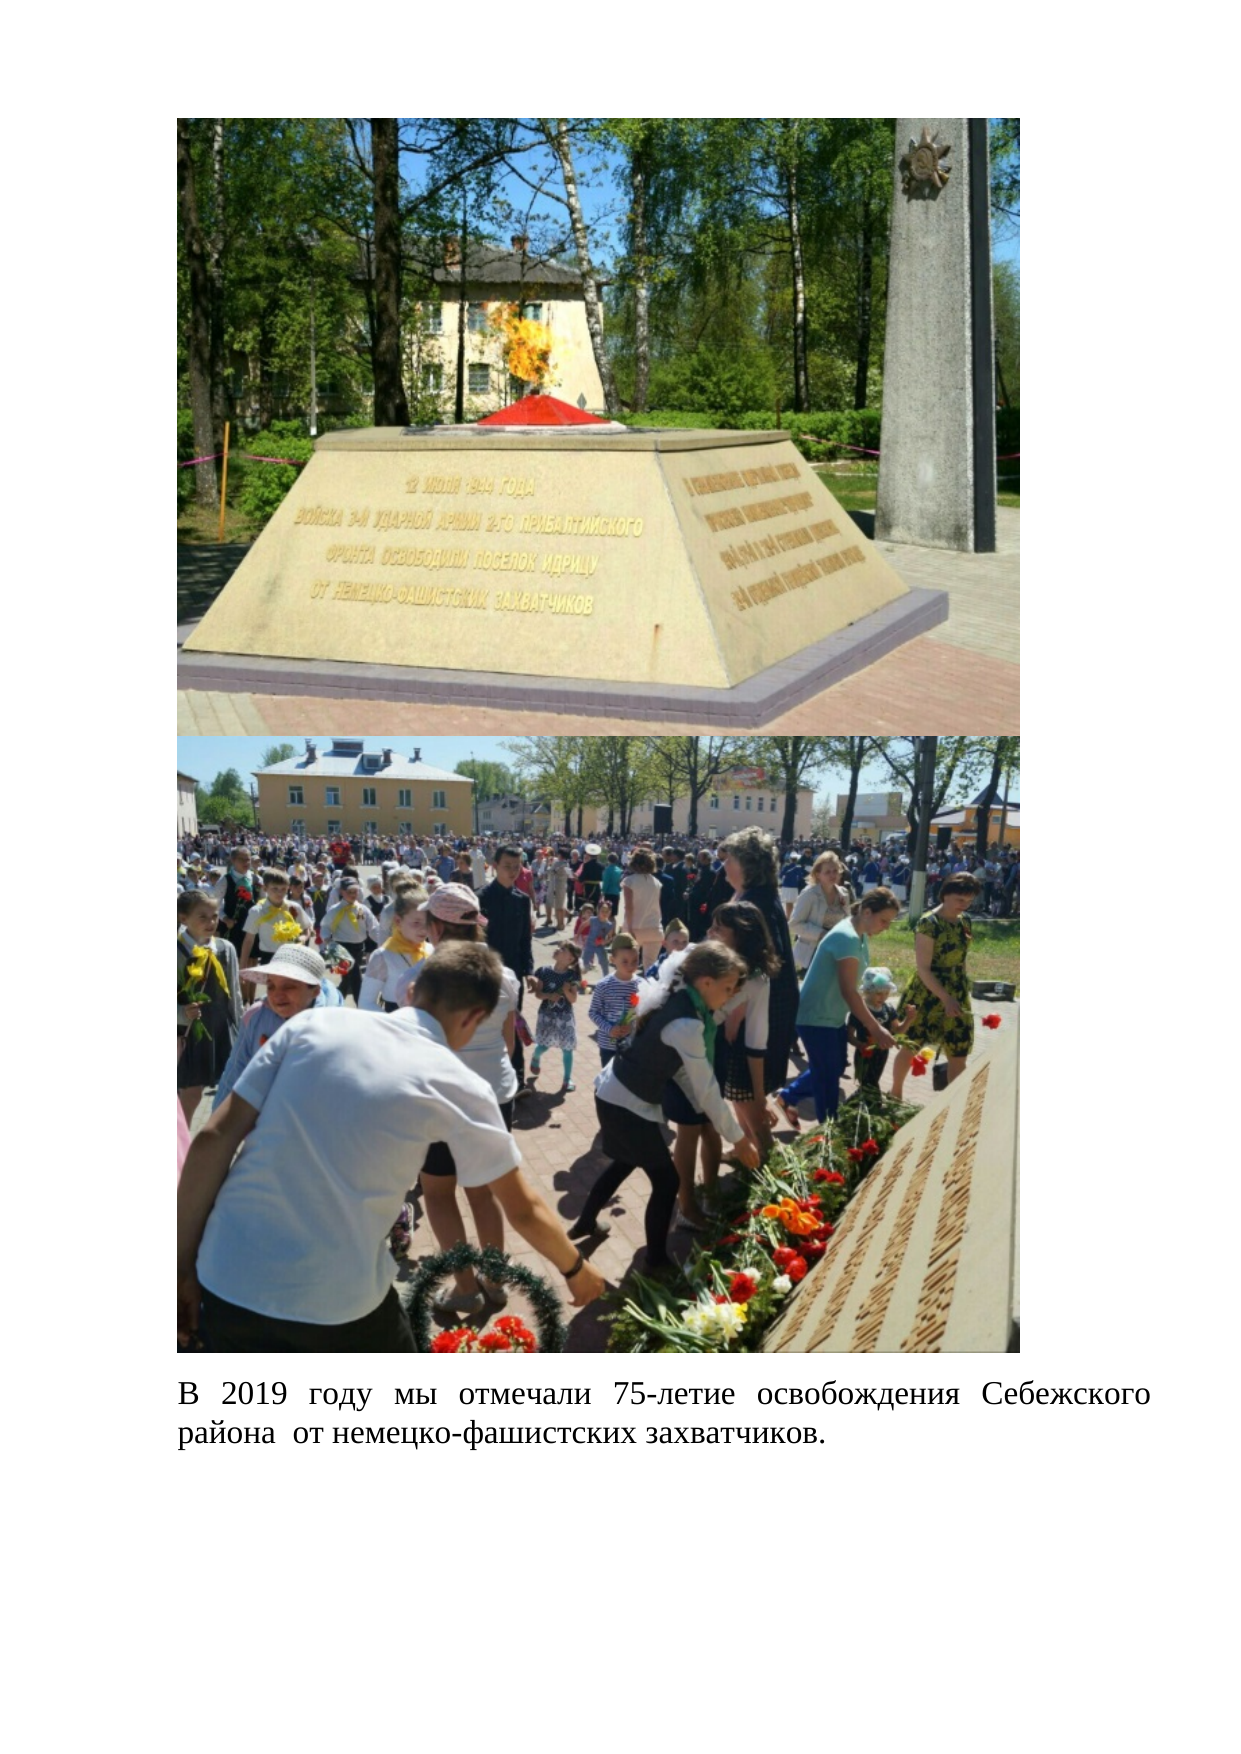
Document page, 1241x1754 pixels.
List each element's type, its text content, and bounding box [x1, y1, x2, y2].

picture [177, 118, 1020, 1353]
text В 2019 году мы отмечали 75-летие освобождения Себежского района от немецко-фашистских захватчиков. [177, 1373, 1152, 1450]
